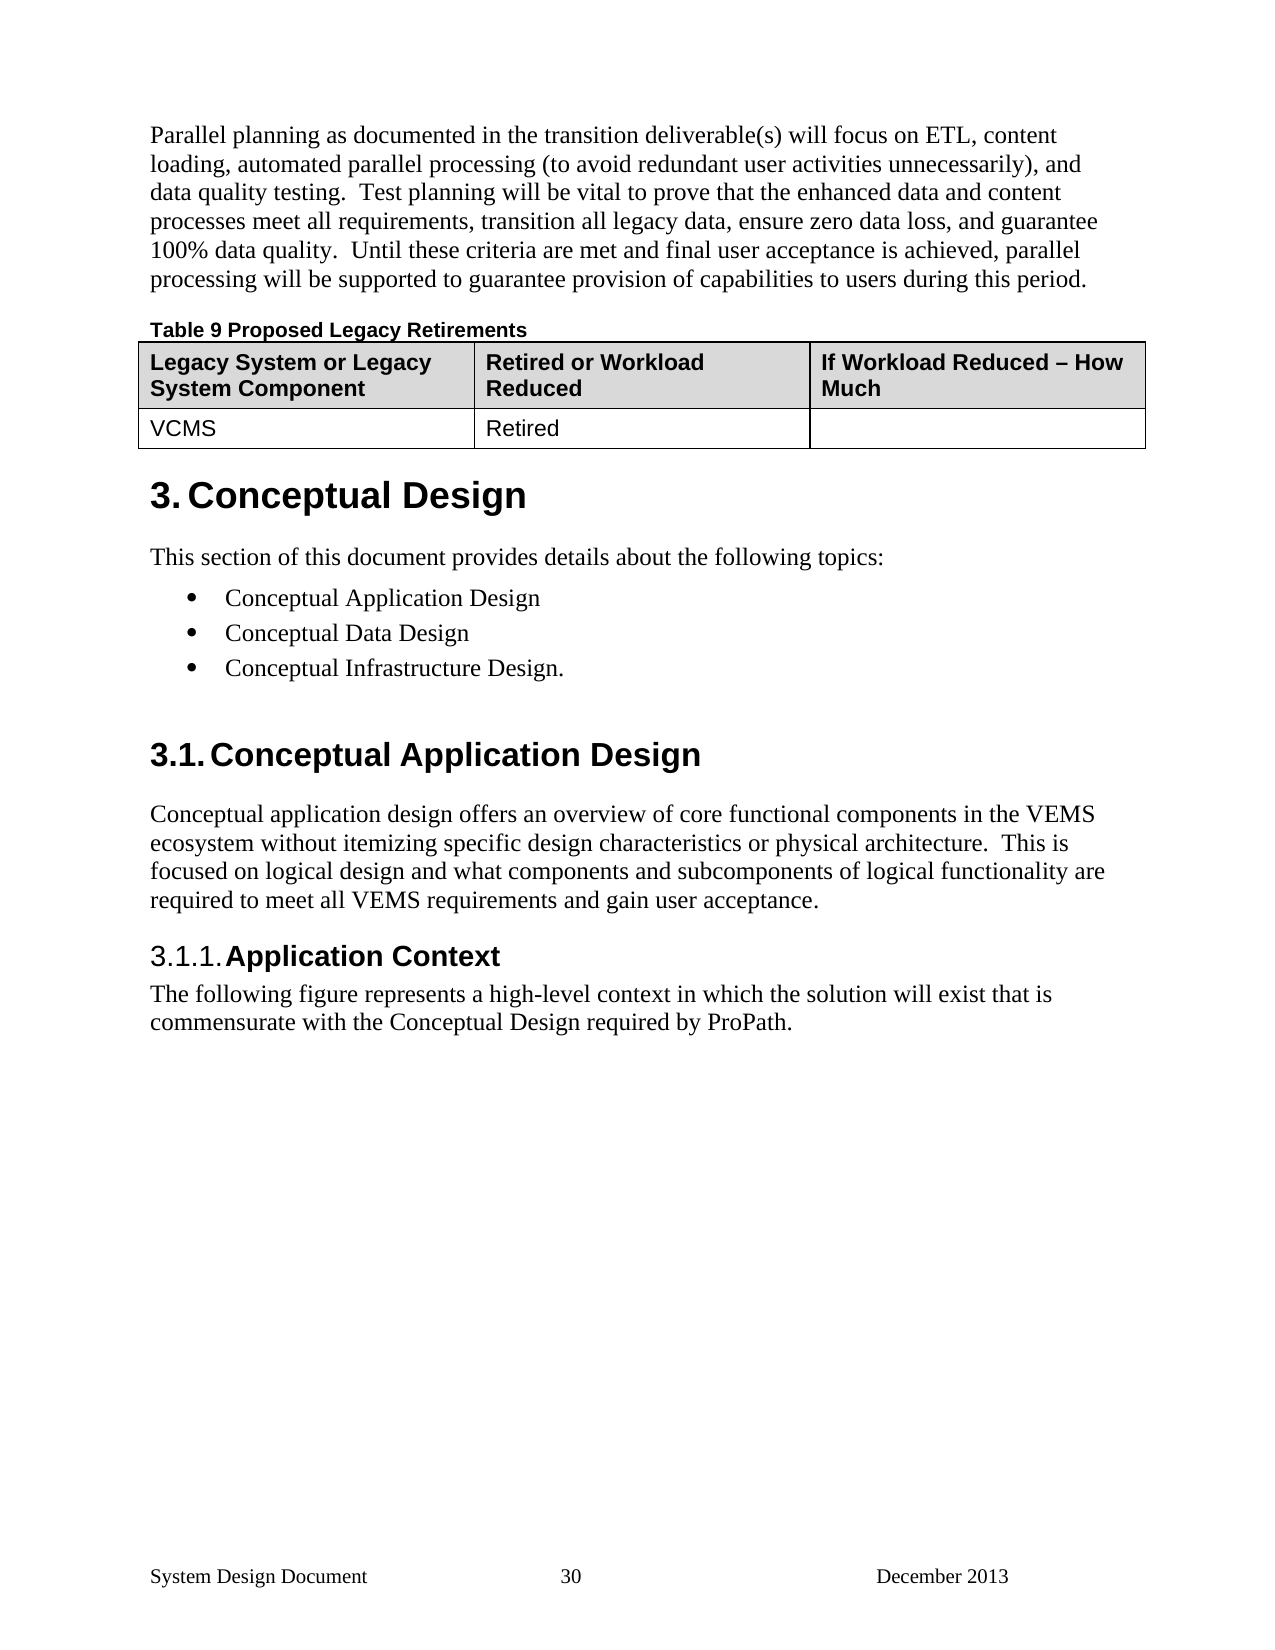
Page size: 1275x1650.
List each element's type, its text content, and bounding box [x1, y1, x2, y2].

text Conceptual application design offers an overview of core functional components in the VEMS ecosystem without itemizing specific design characteristics or physical architecture. This is focused on logical design and what components and subcomponents of logical functionality are required to meet all VEMS requirements and gain user acceptance. [150, 799, 1125, 914]
text Conceptual Application Design [187, 583, 1125, 612]
table_header If Workload Reduced – How Much [811, 343, 1145, 408]
text The following figure represents a high-level context in which the solution will exist that is commensurate with the Conceptual Design required by ProPath. [150, 979, 1125, 1036]
table_cell Retired [475, 409, 809, 448]
table_header Legacy System or Legacy System Component [139, 343, 474, 408]
table_cell VCMS [139, 409, 474, 448]
text Table 9 Proposed Legacy Retirements [150, 317, 1125, 341]
table_cell [811, 409, 1145, 448]
text Conceptual Infrastructure Design. [187, 653, 1125, 682]
text Parallel planning as documented in the transition deliverable(s) will focus on ETL, content loading, automated parallel processing (to avoid redundant user activities unnecessarily), and data quality testing. Test planning will be vital to prove that the enhanced data and content processes meet all requirements, transition all legacy data, ensure zero data loss, and guarantee 100% data quality. Until these criteria are met and final user acceptance is achieved, parallel processing will be supported to guarantee provision of capabilities to users during this period. [150, 120, 1125, 292]
subtitle Conceptual Application Design [150, 736, 1125, 774]
subtitle Application Context [150, 939, 1125, 972]
table_header Retired or Workload Reduced [475, 343, 809, 408]
text This section of this document provides details about the following topics: [150, 542, 1125, 571]
subtitle Conceptual Design [150, 474, 1125, 517]
text Conceptual Data Design [187, 618, 1125, 647]
